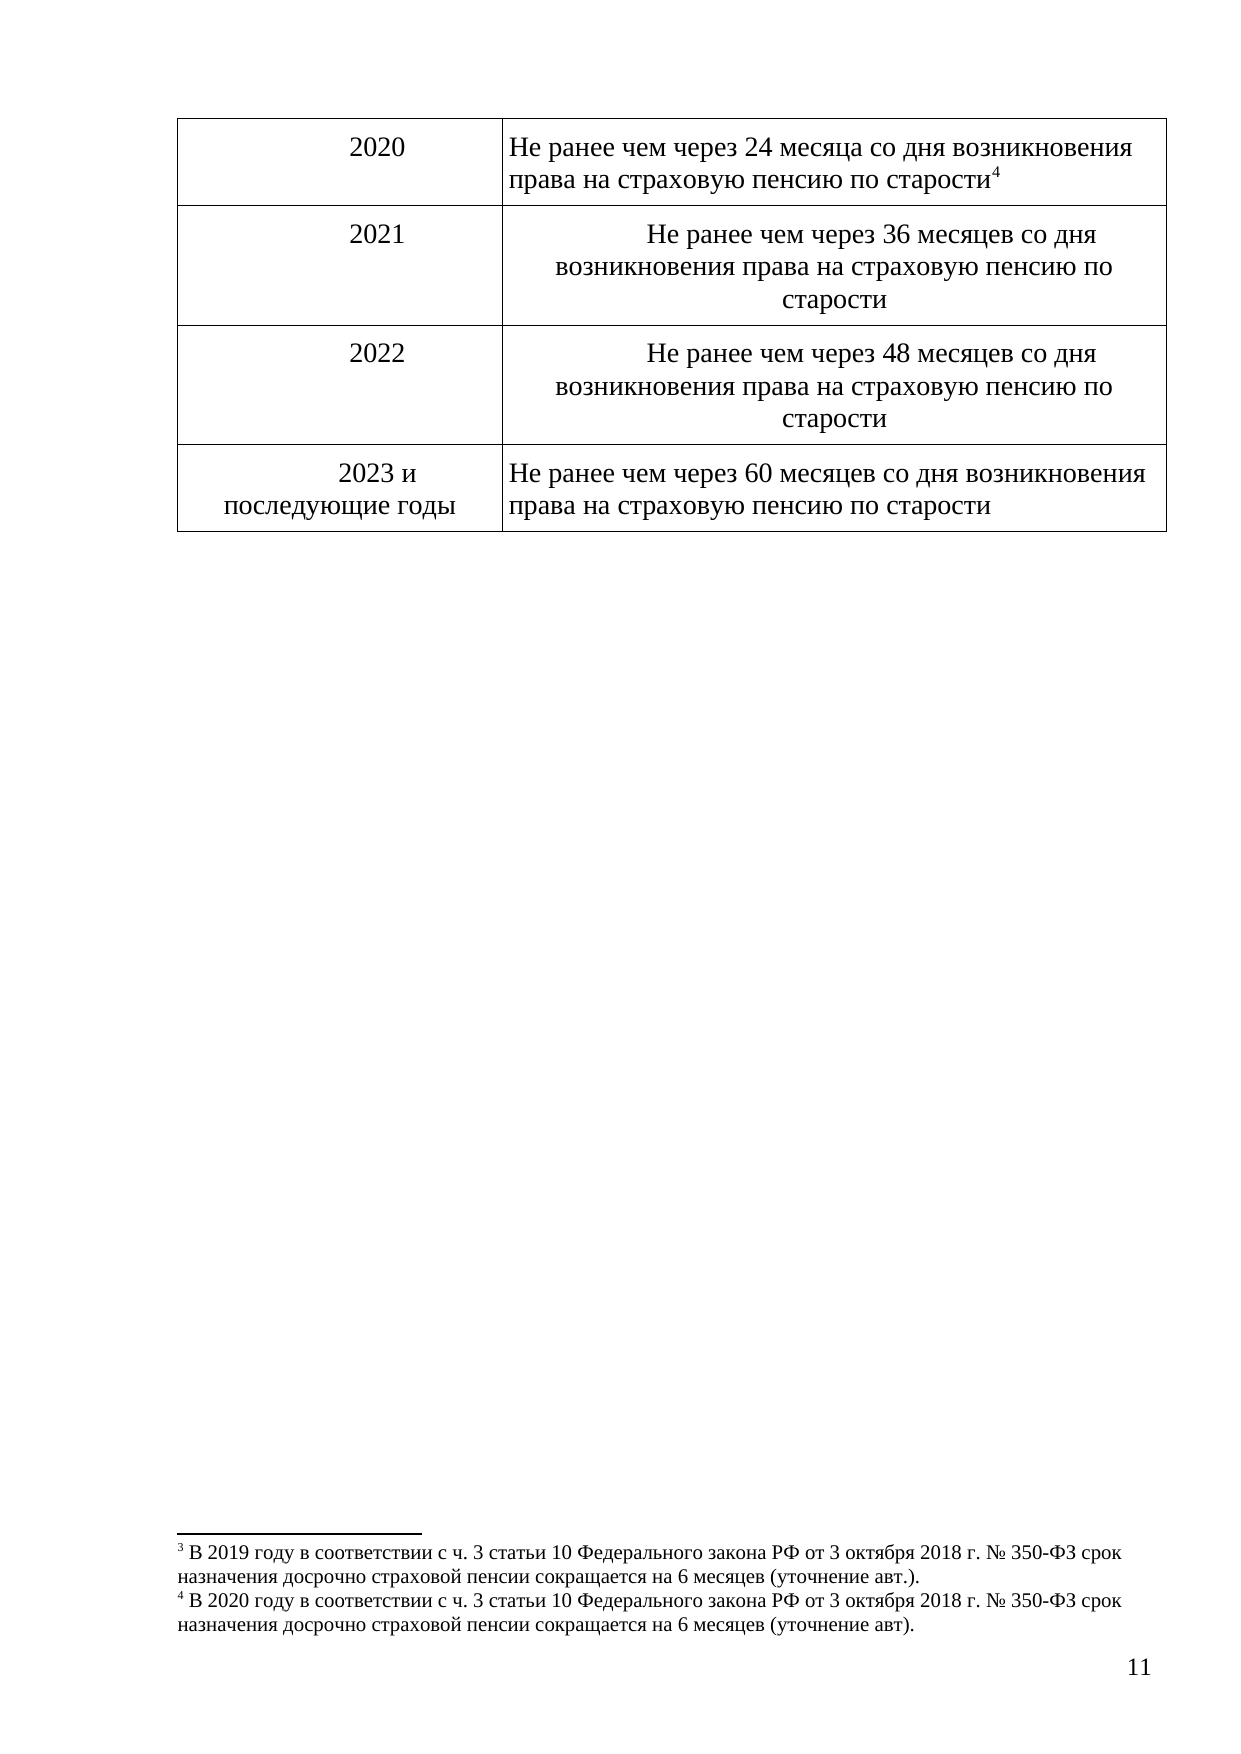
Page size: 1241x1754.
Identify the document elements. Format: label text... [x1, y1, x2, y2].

table_cell 2020 [178, 119, 502, 205]
table_cell 2021 [178, 206, 502, 325]
table_cell Не ранее чем через 48 месяцев со дня возникновения права на страховую пенсию по старости [503, 326, 1166, 444]
table_cell 2022 [178, 326, 502, 444]
table_cell Не ранее чем через 60 месяцев со дня возникновения права на страховую пенсию по старости [503, 445, 1166, 531]
table_cell Не ранее чем через 24 месяца со дня возникновения права на страховую пенсию по старости [503, 119, 1166, 205]
table_cell Не ранее чем через 36 месяцев со дня возникновения права на страховую пенсию по старости [503, 206, 1166, 325]
table_cell 2023 и последующие годы [178, 445, 502, 531]
